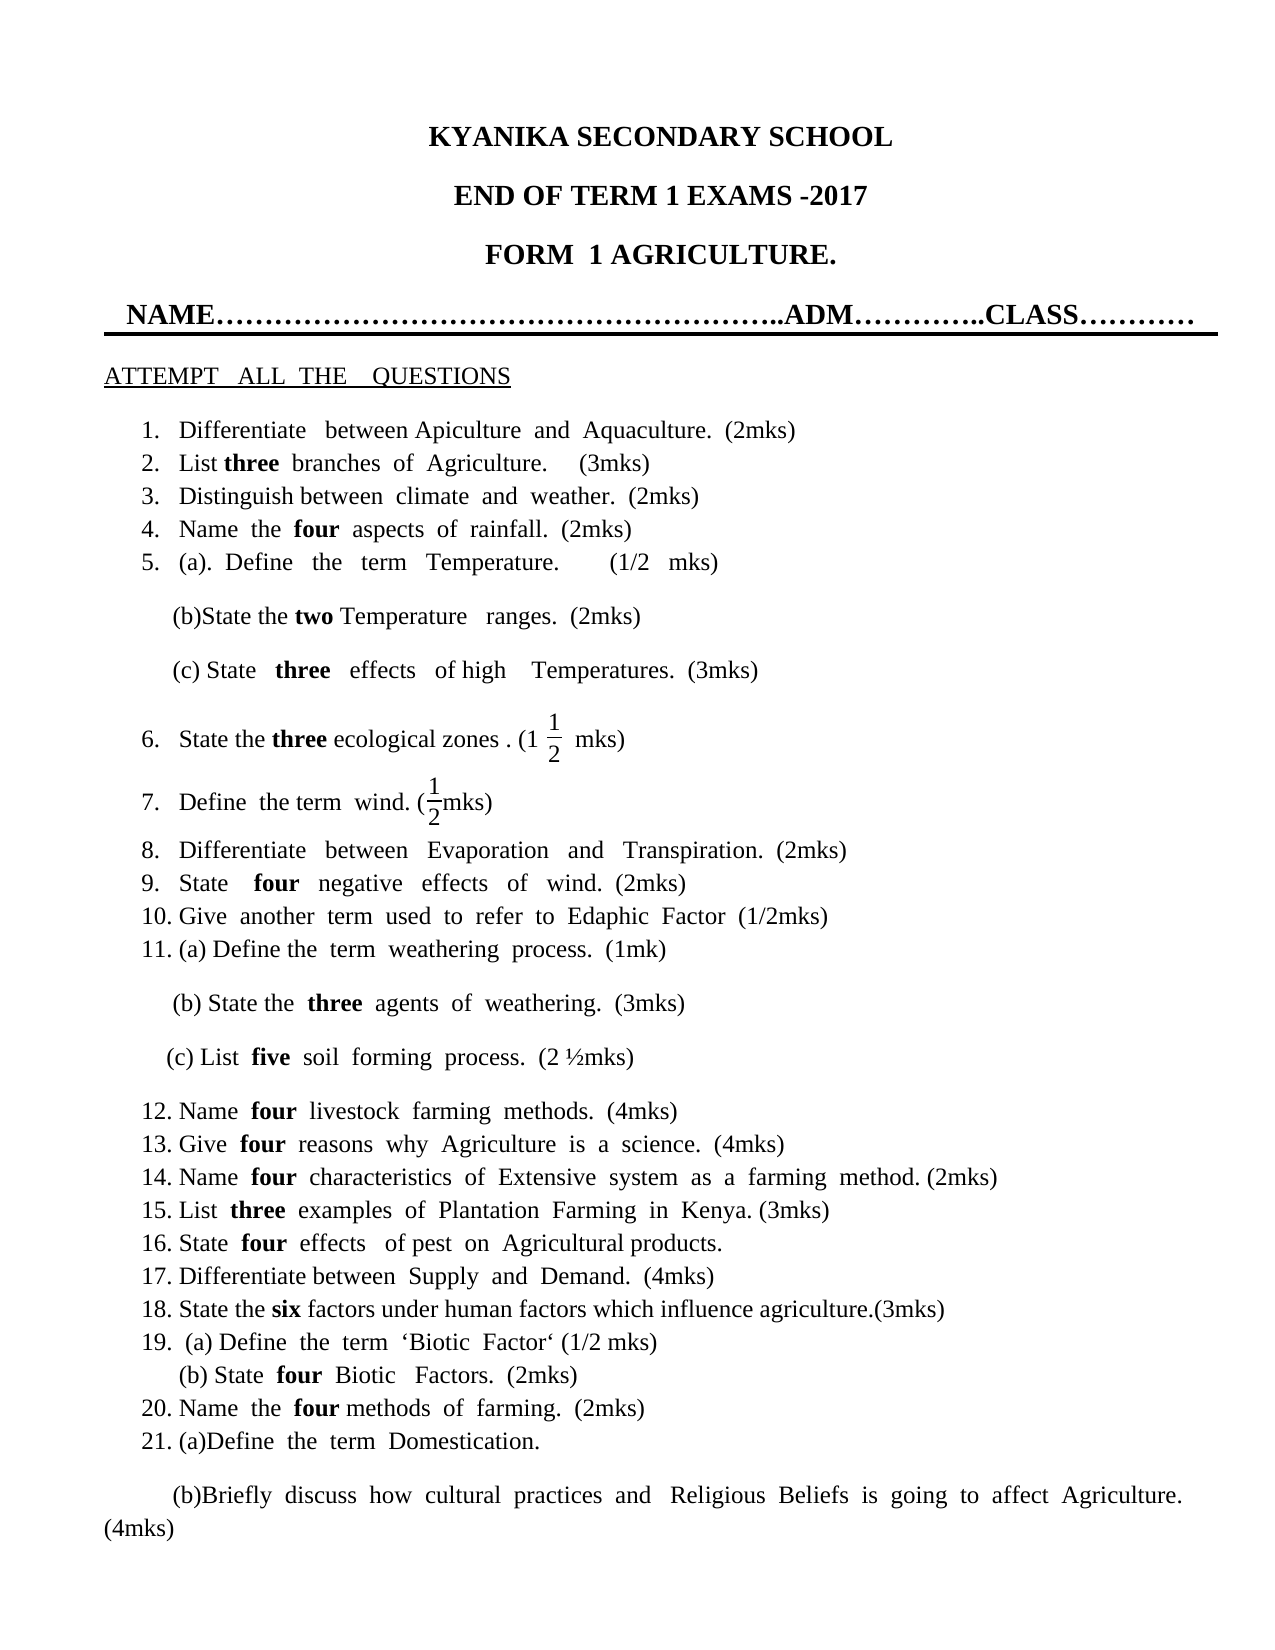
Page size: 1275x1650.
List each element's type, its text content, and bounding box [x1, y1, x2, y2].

list State the six factors under human factors which influence agriculture.(3mks) [141, 1294, 1218, 1323]
text END OF TERM 1 EXAMS -2017 [103, 178, 1218, 212]
text (b)Briefly discuss how cultural practices and Religious Beliefs is going to affect Agriculture. (4mks) [103, 1480, 1218, 1542]
list State four negative effects of wind. (2mks) [141, 868, 1218, 897]
list Give four reasons why Agriculture is a science. (4mks) [141, 1129, 1218, 1158]
list Differentiate between Apiculture and Aquaculture. (2mks) [141, 415, 1218, 444]
text ATTEMPT ALL THE QUESTIONS [103, 361, 1218, 390]
list List three branches of Agriculture. (3mks) [141, 448, 1218, 477]
text (b)State the two Temperature ranges. (2mks) [103, 601, 1218, 630]
list Give another term used to refer to Edaphic Factor (1/2mks) [141, 901, 1218, 930]
list Name the four aspects of rainfall. (2mks) [141, 514, 1218, 543]
list Name four livestock farming methods. (4mks) [141, 1096, 1218, 1125]
list (a). Define the term Temperature. (1/2 mks) [141, 547, 1218, 576]
list (a) Define the term ‘Biotic Factor‘ (1/2 mks) [141, 1327, 1218, 1356]
list State the three ecological zones . (1 mks) [141, 709, 1218, 768]
list Name four characteristics of Extensive system as a farming method. (2mks) [141, 1162, 1218, 1191]
text NAME…………………………………………………..ADM…………..CLASS………… [103, 297, 1218, 336]
list Distinguish between climate and weather. (2mks) [141, 481, 1218, 510]
text (c) State three effects of high Temperatures. (3mks) [103, 655, 1218, 684]
list (a) Define the term weathering process. (1mk) [141, 934, 1218, 963]
text (c) List five soil forming process. (2 ½mks) [103, 1042, 1218, 1071]
text FORM 1 AGRICULTURE. [103, 237, 1218, 271]
text (b) State the three agents of weathering. (3mks) [103, 988, 1218, 1017]
list List three examples of Plantation Farming in Kenya. (3mks) [141, 1195, 1218, 1224]
list (a)Define the term Domestication. [141, 1426, 1218, 1455]
list Differentiate between Supply and Demand. (4mks) [141, 1261, 1218, 1290]
list Name the four methods of farming. (2mks) [141, 1393, 1218, 1422]
list Define the term wind. (mks) [141, 772, 1218, 831]
list State four effects of pest on Agricultural products. [141, 1228, 1218, 1257]
list Differentiate between Evaporation and Transpiration. (2mks) [141, 835, 1218, 864]
list (b) State four Biotic Factors. (2mks) [178, 1360, 1218, 1389]
text KYANIKA SECONDARY SCHOOL [103, 119, 1218, 152]
